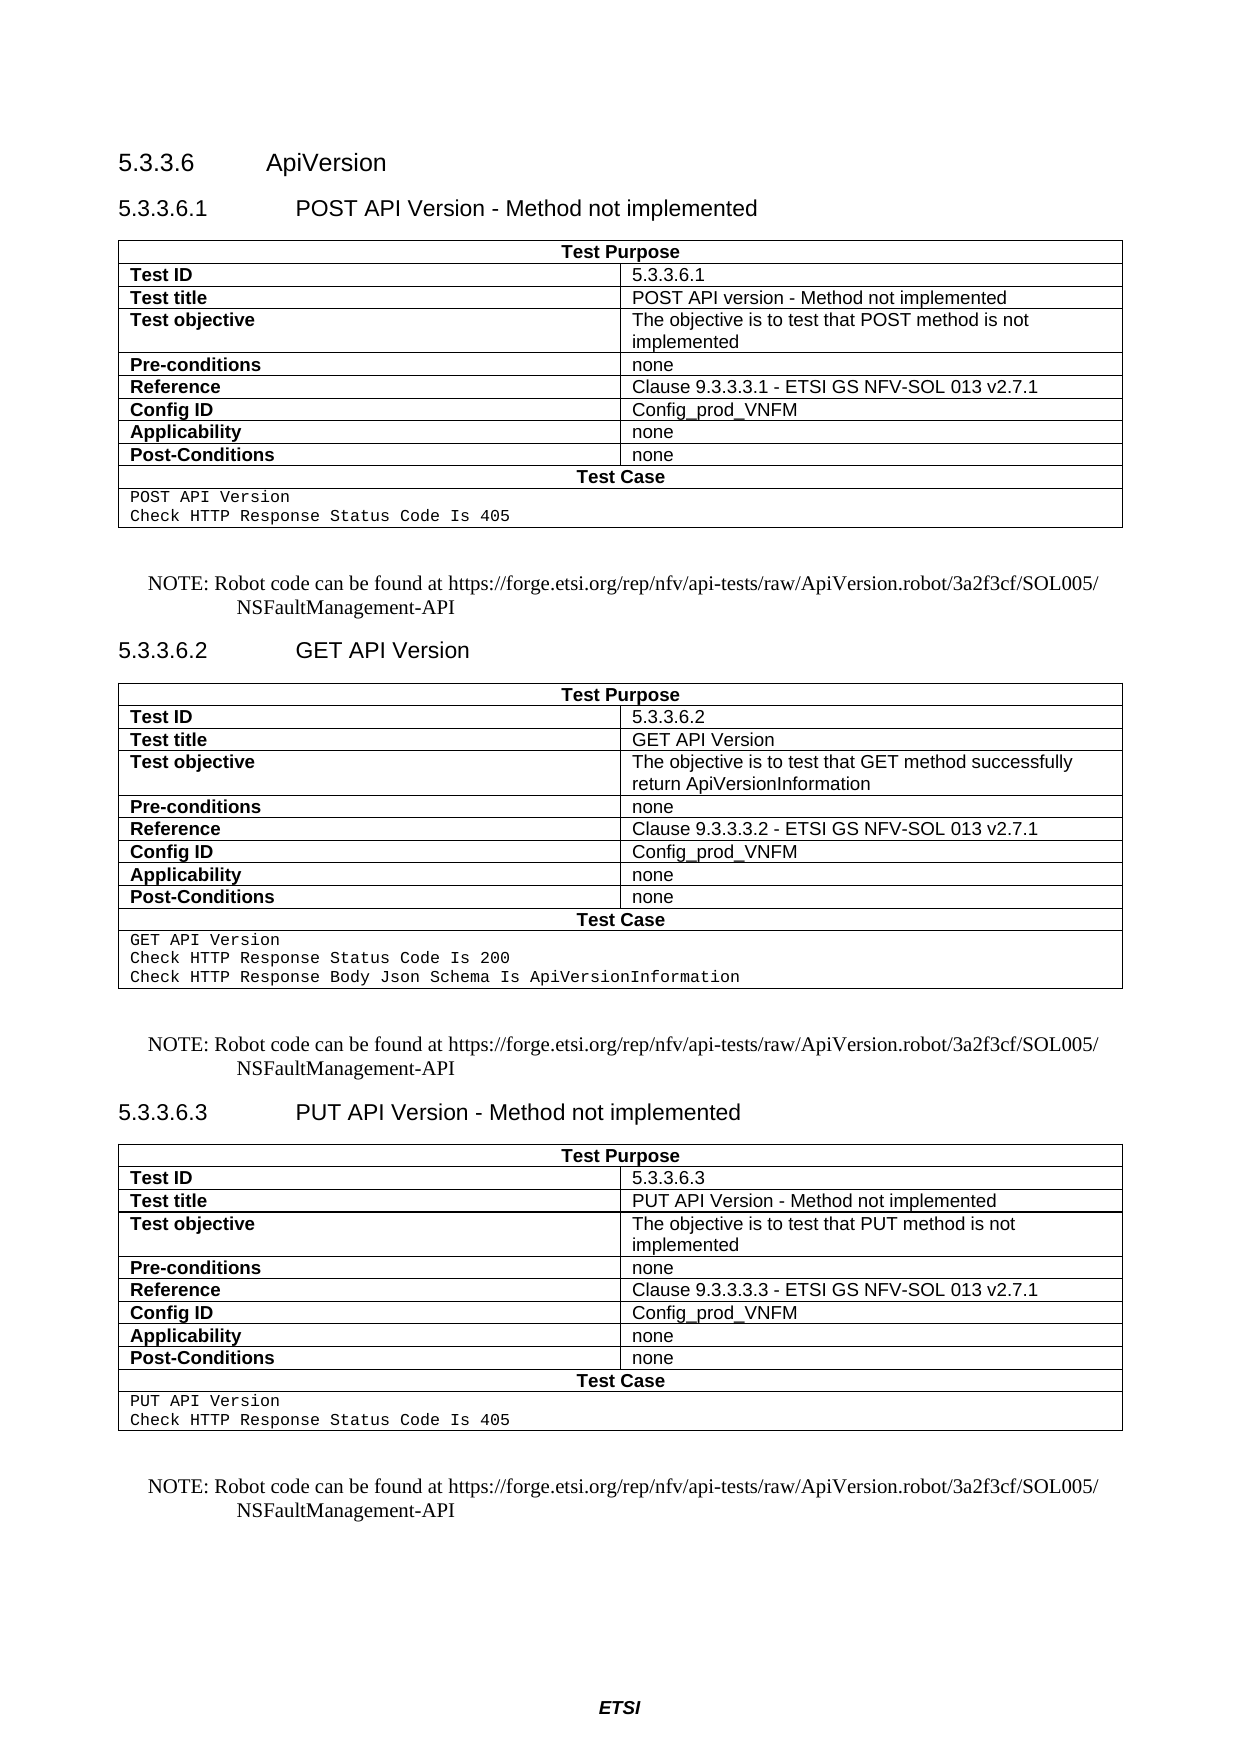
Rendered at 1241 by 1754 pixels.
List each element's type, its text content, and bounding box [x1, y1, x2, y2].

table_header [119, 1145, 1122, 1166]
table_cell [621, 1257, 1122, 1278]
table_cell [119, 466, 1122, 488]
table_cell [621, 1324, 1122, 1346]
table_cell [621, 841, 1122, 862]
subtitle 5.3.3.6.3 PUT API Version - Method not implemented [118, 1098, 1122, 1125]
subtitle 5.3.3.6.1 POST API Version - Method not implemented [118, 195, 1122, 222]
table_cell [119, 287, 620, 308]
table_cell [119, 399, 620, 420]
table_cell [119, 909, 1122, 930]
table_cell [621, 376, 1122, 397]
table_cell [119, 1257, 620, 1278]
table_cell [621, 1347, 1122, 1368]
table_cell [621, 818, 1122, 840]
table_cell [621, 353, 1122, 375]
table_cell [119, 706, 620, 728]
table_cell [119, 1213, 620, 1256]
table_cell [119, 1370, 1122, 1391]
subtitle 5.3.3.6 ApiVersion [118, 148, 1122, 176]
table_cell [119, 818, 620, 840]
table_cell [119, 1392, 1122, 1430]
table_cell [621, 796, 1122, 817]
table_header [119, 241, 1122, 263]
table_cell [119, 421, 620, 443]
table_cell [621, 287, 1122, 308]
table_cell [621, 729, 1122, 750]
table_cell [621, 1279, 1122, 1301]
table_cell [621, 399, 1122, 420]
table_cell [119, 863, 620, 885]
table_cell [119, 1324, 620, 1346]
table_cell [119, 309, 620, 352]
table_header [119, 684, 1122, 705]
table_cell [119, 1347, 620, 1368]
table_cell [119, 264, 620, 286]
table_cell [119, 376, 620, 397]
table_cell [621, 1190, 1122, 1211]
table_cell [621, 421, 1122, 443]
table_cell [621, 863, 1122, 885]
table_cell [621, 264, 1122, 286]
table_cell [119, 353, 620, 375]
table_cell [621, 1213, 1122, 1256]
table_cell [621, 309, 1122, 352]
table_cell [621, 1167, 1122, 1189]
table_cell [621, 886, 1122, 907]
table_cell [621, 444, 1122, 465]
subtitle 5.3.3.6.2 GET API Version [118, 637, 1122, 664]
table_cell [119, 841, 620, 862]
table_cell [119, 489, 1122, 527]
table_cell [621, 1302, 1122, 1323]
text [148, 1474, 1122, 1522]
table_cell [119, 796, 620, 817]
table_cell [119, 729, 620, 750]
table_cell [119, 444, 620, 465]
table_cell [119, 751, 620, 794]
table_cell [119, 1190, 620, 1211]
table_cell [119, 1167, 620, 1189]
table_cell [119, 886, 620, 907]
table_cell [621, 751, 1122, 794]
text NOTE: Robot code can be found at https://forge.etsi.org/rep/nfv/api-tests/raw/ApiVersion.robot/3a2f3cf/SOL005/NSFaultManagement-API [148, 1032, 1122, 1080]
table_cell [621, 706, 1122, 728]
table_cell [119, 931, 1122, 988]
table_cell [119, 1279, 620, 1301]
text NOTE: Robot code can be found at https://forge.etsi.org/rep/nfv/api-tests/raw/ApiVersion.robot/3a2f3cf/SOL005/NSFaultManagement-API [148, 571, 1122, 619]
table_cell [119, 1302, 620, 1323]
